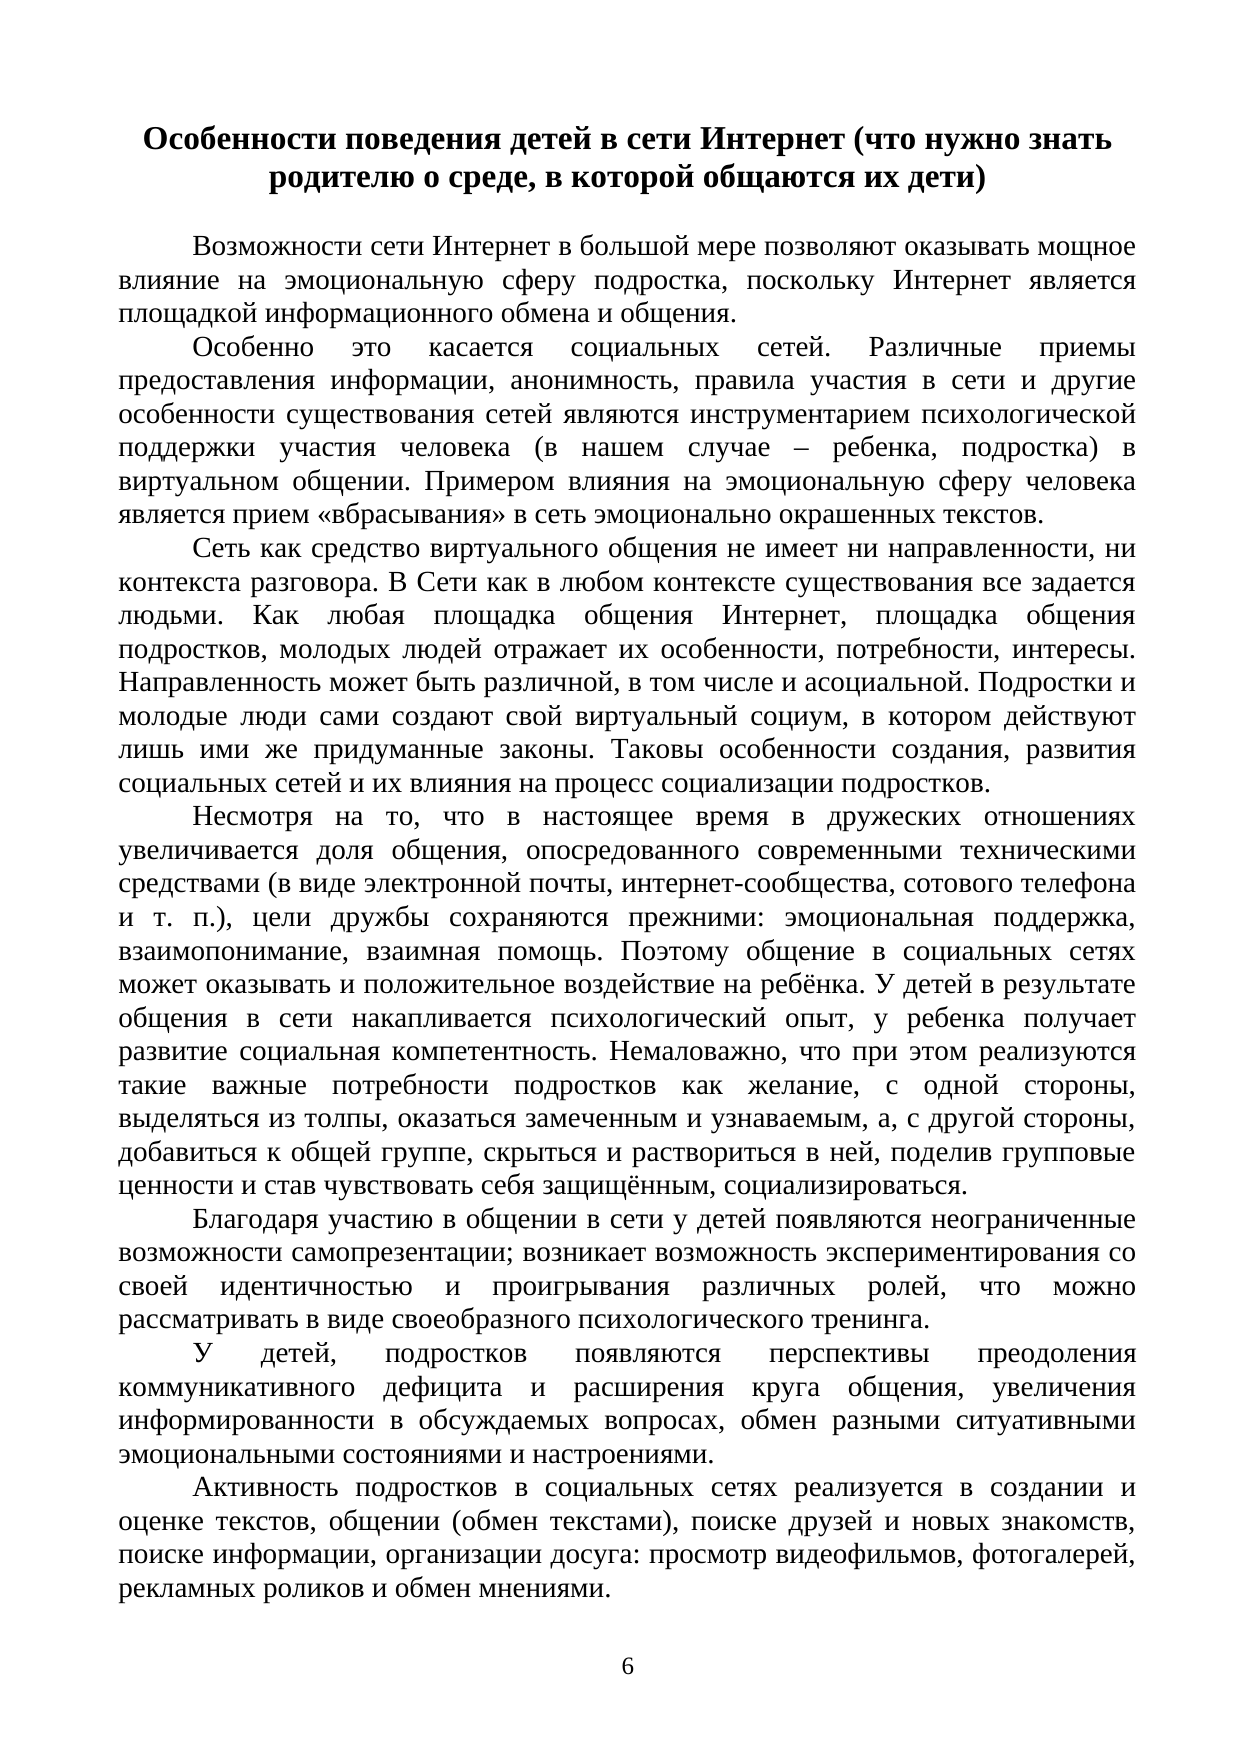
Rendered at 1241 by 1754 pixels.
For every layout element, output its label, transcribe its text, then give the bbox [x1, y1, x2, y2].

text Сеть как средство виртуального общения не имеет ни направленности, ни контекста разговора. В Сети как в любом контексте существования все задается людьми. Как любая площадка общения Интернет, площадка общения подростков, молодых людей отражает их особенности, потребности, интересы. Направленность может быть различной, в том числе и асоциальной. Подростки и молодые люди сами создают свой виртуальный социум, в котором действуют лишь ими же придуманные законы. Таковы особенности создания, развития социальных сетей и их влияния на процесс социализации подростков. [118, 530, 1137, 798]
text Активность подростков в социальных сетях реализуется в создании и оценке текстов, общении (обмен текстами), поиске друзей и новых знакомств, поиске информации, организации досуга: просмотр видеофильмов, фотогалерей, рекламных роликов и обмен мнениями. [118, 1469, 1137, 1603]
subtitle Особенности поведения детей в сети Интернет (что нужно знать родителю о среде, в которой общаются их дети) [118, 118, 1137, 195]
text Несмотря на то, что в настоящее время в дружеских отношениях увеличивается доля общения, опосредованного современными техническими средствами (в виде электронной почты, интернет-сообщества, сотового телефона и т. п.), цели дружбы сохраняются прежними: эмоциональная поддержка, взаимопонимание, взаимная помощь. Поэтому общение в социальных сетях может оказывать и положительное воздействие на ребёнка. У детей в результате общения в сети накапливается психологический опыт, у ребенка получает развитие социальная компетентность. Немаловажно, что при этом реализуются такие важные потребности подростков как желание, с одной стороны, выделяться из толпы, оказаться замеченным и узнаваемым, а, с другой стороны, добавиться к общей группе, скрыться и раствориться в ней, поделив групповые ценности и став чувствовать себя защищённым, социализироваться. [118, 798, 1137, 1201]
list У детей, подростков появляются перспективы преодоления коммуникативного дефицита и расширения круга общения, увеличения информированности в обсуждаемых вопросах, обмен разными ситуативными эмоциональными состояниями и настроениями. [118, 1335, 1137, 1469]
text Возможности сети Интернет в большой мере позволяют оказывать мощное влияние на эмоциональную сферу подростка, поскольку Интернет является площадкой информационного обмена и общения. [118, 228, 1137, 329]
text Особенно это касается социальных сетей. Различные приемы предоставления информации, анонимность, правила участия в сети и другие особенности существования сетей являются инструментарием психологической поддержки участия человека (в нашем случае – ребенка, подростка) в виртуальном общении. Примером влияния на эмоциональную сферу человека является прием «вбрасывания» в сеть эмоционально окрашенных текстов. [118, 329, 1137, 530]
list Благодаря участию в общении в сети у детей появляются неограниченные возможности самопрезентации; возникает возможность экспериментирования со своей идентичностью и проигрывания различных ролей, что можно рассматривать в виде своеобразного психологического тренинга. [118, 1201, 1137, 1335]
